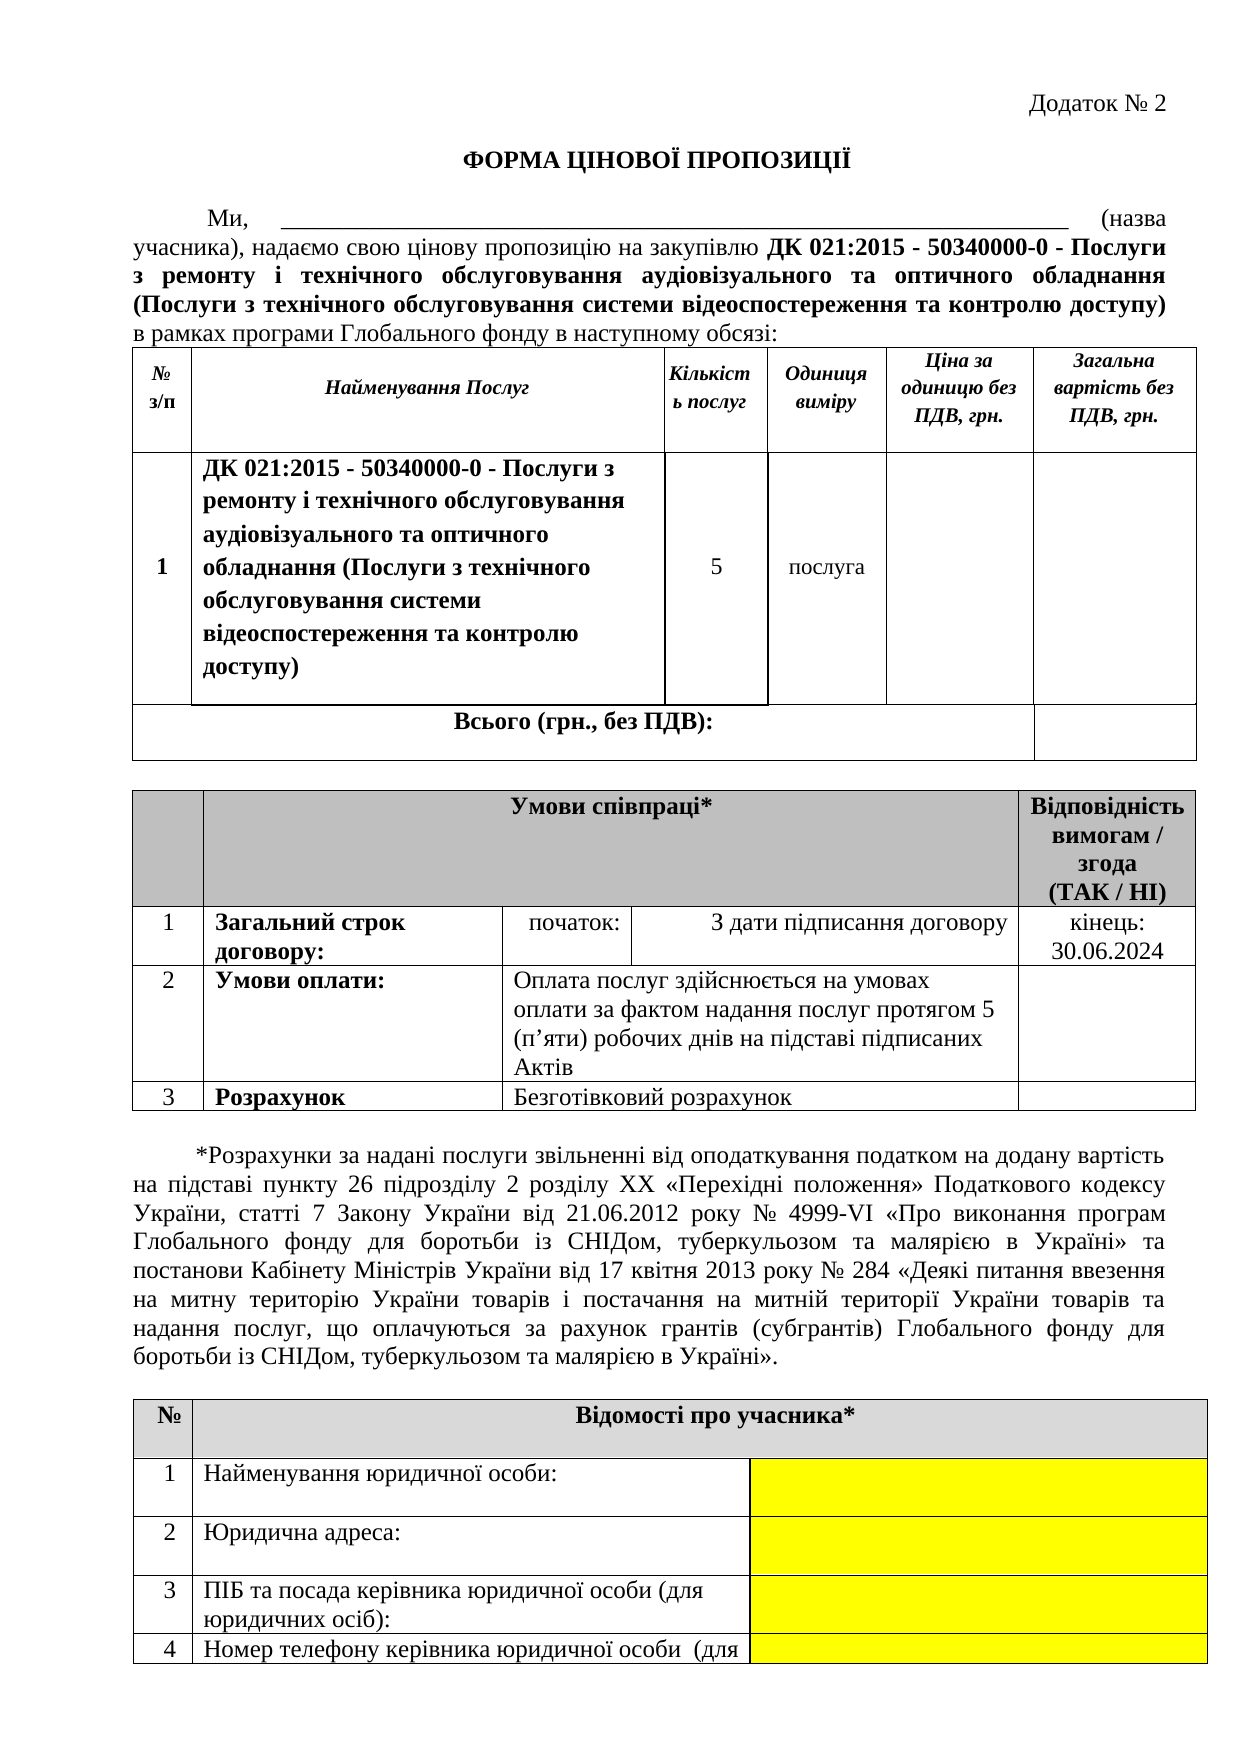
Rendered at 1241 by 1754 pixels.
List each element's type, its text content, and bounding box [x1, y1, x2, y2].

table_cell Оплата послуг здійснюється на умовах оплати за фактом надання послуг протягом 5 (п’яти) робочих днів на підставі підписаних Актів [503, 966, 1018, 1081]
text Додаток № 2 [768, 88, 1167, 117]
table_cell 2 [134, 1517, 192, 1574]
table_cell Юридична адреса: [193, 1517, 749, 1574]
table_cell Безготівковий розрахунок [503, 1082, 1018, 1110]
table_cell Розрахунок [204, 1082, 502, 1110]
table_cell послуга [769, 453, 886, 704]
table_cell ДК 021:2015 - 50340000-0 - Послуги з ремонту і технічного обслуговування аудіовізуального та оптичного обладнання (Послуги з технічного обслуговування системи відеоспостереження та контролю доступу) [192, 453, 664, 704]
table_cell 2 [133, 966, 203, 1081]
list ФОРМА ЦІНОВОЇ ПРОПОЗИЦІЇ [148, 145, 1167, 174]
table_header № [134, 1400, 192, 1457]
table_cell кінець: 30.06.2024 [1019, 907, 1195, 964]
table_cell Всього (грн., без ПДВ): [133, 705, 1034, 760]
table_cell 3 [134, 1576, 192, 1633]
table_cell Найменування юридичної особи: [193, 1459, 749, 1516]
table_header Ціна за одиницю без ПДВ, грн. [887, 348, 1033, 452]
table_cell 5 [666, 453, 767, 704]
table_cell [1019, 966, 1195, 1081]
table_header Відомості про учасника* [193, 1400, 1207, 1457]
table_cell початок: [503, 907, 631, 964]
table_cell [751, 1459, 1207, 1516]
table_cell [887, 453, 1033, 704]
table_cell [1035, 705, 1196, 760]
table_cell 3 [133, 1082, 203, 1110]
table_cell З дати підписання договору [632, 907, 1018, 964]
text *Розрахунки за надані послуги звільненні від оподаткування податком на додану вартість на підставі пункту 26 підрозділу 2 розділу XX «Перехідні положення» Податкового кодексу України, статті 7 Закону України від 21.06.2012 року № 4999-VI «Про виконання програм Глобального фонду для боротьби із СНІДом, туберкульозом та малярією в Україні» та постанови Кабінету Міністрів України від 17 квітня 2013 року № 284 «Деякі питання ввезення на митну територію України товарів і постачання на митній території України товарів та надання послуг, що оплачуються за рахунок грантів (субгрантів) Глобального фонду для боротьби із СНІДом, туберкульозом та малярією в Україні». [133, 1140, 1167, 1370]
table_cell [751, 1634, 1207, 1663]
table_header Найменування Послуг [192, 348, 664, 452]
table_header Умови співпраці* [204, 791, 1018, 906]
table_cell ПІБ та посада керівника юридичної особи (для юридичних осіб): [193, 1576, 749, 1633]
table_header [133, 791, 203, 906]
table_header № з/п [133, 348, 191, 452]
table_header Відповідність вимогам / згода (ТАК / НІ) [1019, 791, 1195, 906]
table_cell [751, 1517, 1207, 1574]
table_cell [751, 1576, 1207, 1633]
table_cell 4 [134, 1634, 192, 1663]
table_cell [193, 1634, 749, 1663]
table_cell Загальний строк договору: [204, 907, 502, 964]
table_cell Умови оплати: [204, 966, 502, 1081]
table_cell 1 [133, 453, 191, 704]
table_cell [1034, 453, 1196, 704]
table_cell 1 [134, 1459, 192, 1516]
table_header Загальна вартість без ПДВ, грн. [1034, 348, 1196, 452]
table_header Одиниця виміру [768, 348, 886, 452]
text Ми, _______________________________________________________________ (назва учасника), надаємо свою цінову пропозицію на закупівлю ДК 021:2015 - 50340000-0 - Послуги з ремонту і технічного обслуговування аудіовізуального та оптичного обладнання (Послуги з технічного обслуговування системи відеоспостереження та контролю доступу) в рамках програми Глобального фонду в наступному обсязі: [133, 203, 1167, 347]
table_cell [1019, 1082, 1195, 1110]
table_header Кількість послуг [665, 348, 767, 452]
table_cell 1 [133, 907, 203, 964]
